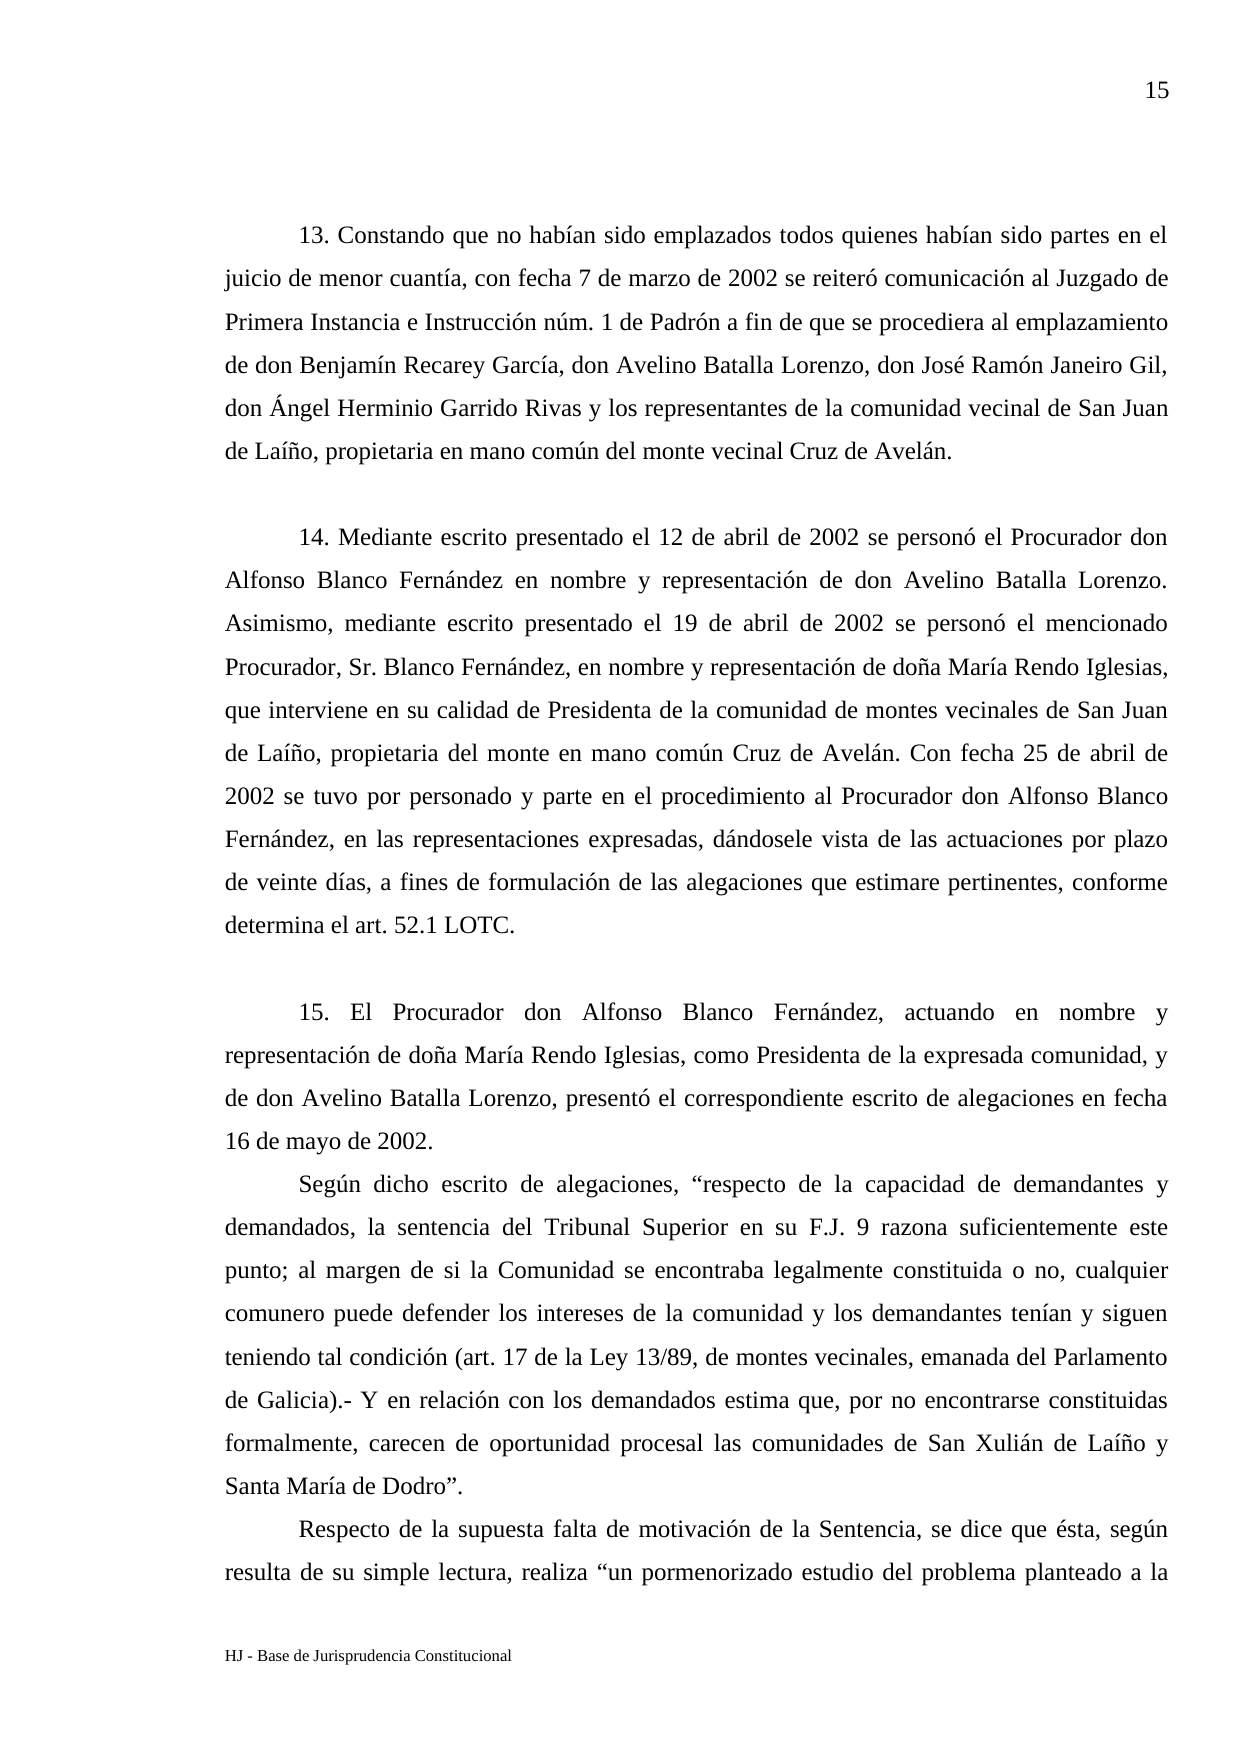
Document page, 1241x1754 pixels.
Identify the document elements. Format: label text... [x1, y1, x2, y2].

text 13. Constando que no habían sido emplazados todos quienes habían sido partes en el juicio de menor cuantía, con fecha 7 de marzo de 2002 se reiteró comunicación al Juzgado de Primera Instancia e Instrucción núm. 1 de Padrón a fin de que se procediera al emplazamiento de don Benjamín Recarey García, don Avelino Batalla Lorenzo, don José Ramón Janeiro Gil, don Ángel Herminio Garrido Rivas y los representantes de la comunidad vecinal de San Juan de Laíño, propietaria en mano común del monte vecinal Cruz de Avelán. [224, 220, 1169, 465]
text 14. Mediante escrito presentado el 12 de abril de 2002 se personó el Procurador don Alfonso Blanco Fernández en nombre y representación de don Avelino Batalla Lorenzo. Asimismo, mediante escrito presentado el 19 de abril de 2002 se personó el mencionado Procurador, Sr. Blanco Fernández, en nombre y representación de doña María Rendo Iglesias, que interviene en su calidad de Presidenta de la comunidad de montes vecinales de San Juan de Laíño, propietaria del monte en mano común Cruz de Avelán. Con fecha 25 de abril de 2002 se tuvo por personado y parte en el procedimiento al Procurador don Alfonso Blanco Fernández, en las representaciones expresadas, dándosele vista de las actuaciones por plazo de veinte días, a fines de formulación de las alegaciones que estimare pertinentes, conforme determina el art. 52.1 LOTC. [224, 522, 1169, 939]
text 15. El Procurador don Alfonso Blanco Fernández, actuando en nombre y representación de doña María Rendo Iglesias, como Presidenta de la expresada comunidad, y de don Avelino Batalla Lorenzo, presentó el correspondiente escrito de alegaciones en fecha 16 de mayo de 2002. [224, 997, 1169, 1155]
text Según dicho escrito de alegaciones, “respecto de la capacidad de demandantes y demandados, la sentencia del Tribunal Superior en su F.J. 9 razona suficientemente este punto; al margen de si la Comunidad se encontraba legalmente constituida o no, cualquier comunero puede defender los intereses de la comunidad y los demandantes tenían y siguen teniendo tal condición (art. 17 de la Ley 13/89, de montes vecinales, emanada del Parlamento de Galicia).- Y en relación con los demandados estima que, por no encontrarse constituidas formalmente, carecen de oportunidad procesal las comunidades de San Xulián de Laíño y Santa María de Dodro”. [224, 1169, 1169, 1500]
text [224, 1514, 1169, 1586]
